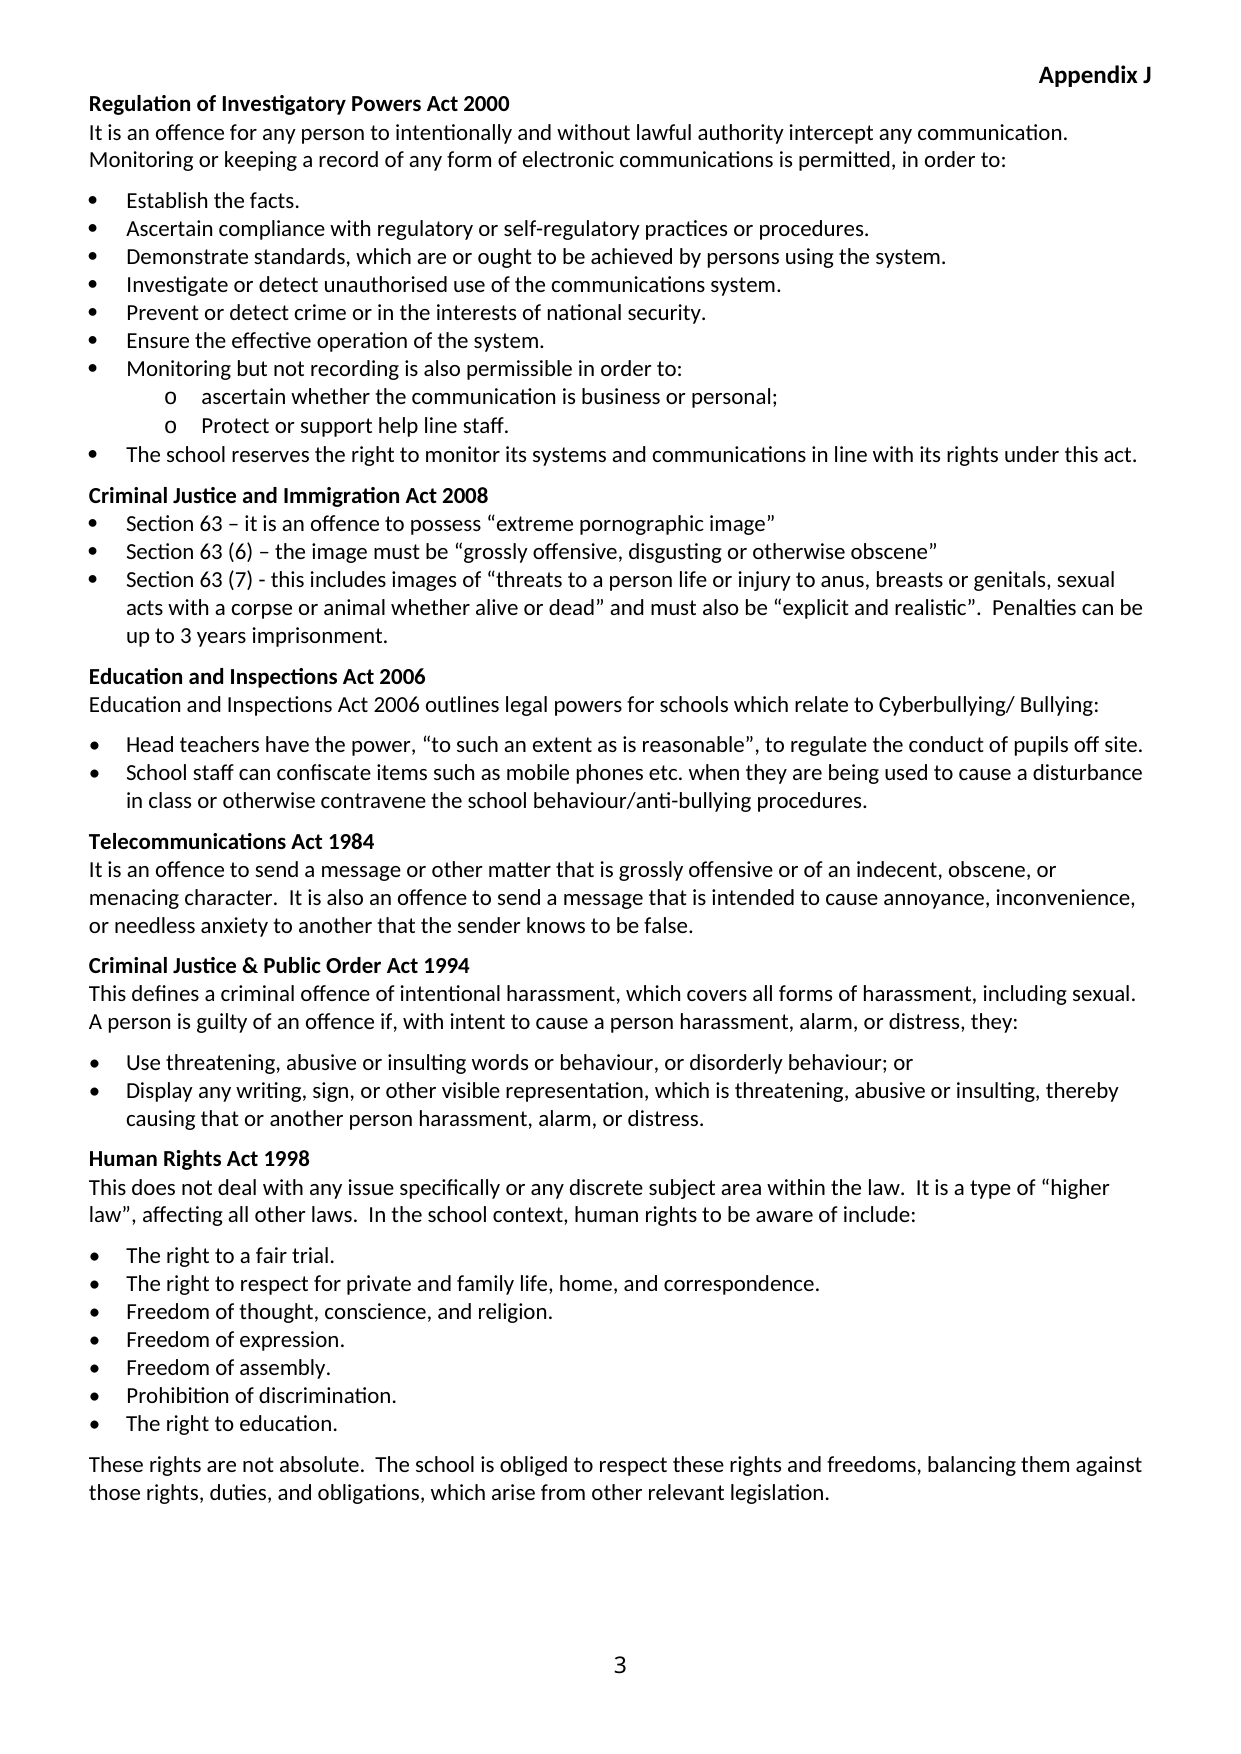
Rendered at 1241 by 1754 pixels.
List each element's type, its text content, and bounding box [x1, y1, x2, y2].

text Regulation of Investigatory Powers Act 2000 [89, 89, 1152, 118]
list Freedom of expression. [89, 1325, 1152, 1353]
text These rights are not absolute. The school is obliged to respect these rights and freedoms, balancing them against those rights, duties, and obligations, which arise from other relevant legislation. [89, 1450, 1152, 1506]
list Demonstrate standards, which are or ought to be achieved by persons using the system. [89, 242, 1152, 270]
text Criminal Justice and Immigration Act 2008 [89, 481, 1152, 509]
list Prohibition of discrimination. [89, 1381, 1152, 1409]
list School staff can confiscate items such as mobile phones etc. when they are being used to cause a disturbance in class or otherwise contravene the school behaviour/anti-bullying procedures. [89, 758, 1152, 814]
list Investigate or detect unauthorised use of the communications system. [89, 270, 1152, 298]
list Prevent or detect crime or in the interests of national security. [89, 298, 1152, 326]
list The right to education. [89, 1409, 1152, 1437]
text It is an offence to send a message or other matter that is grossly offensive or of an indecent, obscene, or menacing character. It is also an offence to send a message that is intended to cause annoyance, inconvenience, or needless anxiety to another that the sender knows to be false. [89, 855, 1152, 939]
text Education and Inspections Act 2006 outlines legal powers for schools which relate to Cyberbullying/ Bullying: [89, 690, 1152, 718]
list Protect or support help line staff. [164, 411, 1152, 441]
text Telecommunications Act 1984 [89, 827, 1152, 855]
text Criminal Justice & Public Order Act 1994 [89, 951, 1152, 979]
list Ascertain compliance with regulatory or self-regulatory practices or procedures. [89, 214, 1152, 242]
list Section 63 – it is an offence to possess “extreme pornographic image” [89, 509, 1152, 537]
text Human Rights Act 1998 [89, 1144, 1152, 1173]
list The right to respect for private and family life, home, and correspondence. [89, 1269, 1152, 1297]
list Section 63 (6) – the image must be “grossly offensive, disgusting or otherwise obscene” [89, 537, 1152, 565]
text This defines a criminal offence of intentional harassment, which covers all forms of harassment, including sexual. A person is guilty of an offence if, with intent to cause a person harassment, alarm, or distress, they: [89, 979, 1152, 1036]
text It is an offence for any person to intentionally and without lawful authority intercept any communication. Monitoring or keeping a record of any form of electronic communications is permitted, in order to: [89, 118, 1152, 174]
list Freedom of thought, conscience, and religion. [89, 1297, 1152, 1325]
list Ensure the effective operation of the system. [89, 326, 1152, 354]
list Establish the facts. [89, 186, 1152, 214]
list Section 63 (7) - this includes images of “threats to a person life or injury to anus, breasts or genitals, sexual acts with a corpse or animal whether alive or dead” and must also be “explicit and realistic”. Penalties can be up to 3 years imprisonment. [89, 565, 1152, 649]
text This does not deal with any issue specifically or any discrete subject area within the law. It is a type of “higher law”, affecting all other laws. In the school context, human rights to be aware of include: [89, 1173, 1152, 1229]
list Head teachers have the power, “to such an extent as is reasonable”, to regulate the conduct of pupils off site. [89, 730, 1152, 758]
list Use threatening, abusive or insulting words or behaviour, or disorderly behaviour; or [89, 1048, 1152, 1076]
list Monitoring but not recording is also permissible in order to: [89, 354, 1152, 382]
list Display any writing, sign, or other visible representation, which is threatening, abusive or insulting, thereby causing that or another person harassment, alarm, or distress. [89, 1076, 1152, 1132]
list The right to a fair trial. [89, 1241, 1152, 1269]
list The school reserves the right to monitor its systems and communications in line with its rights under this act. [89, 441, 1152, 469]
list Freedom of assembly. [89, 1353, 1152, 1381]
text Education and Inspections Act 2006 [89, 662, 1152, 690]
list ascertain whether the communication is business or personal; [164, 382, 1152, 411]
